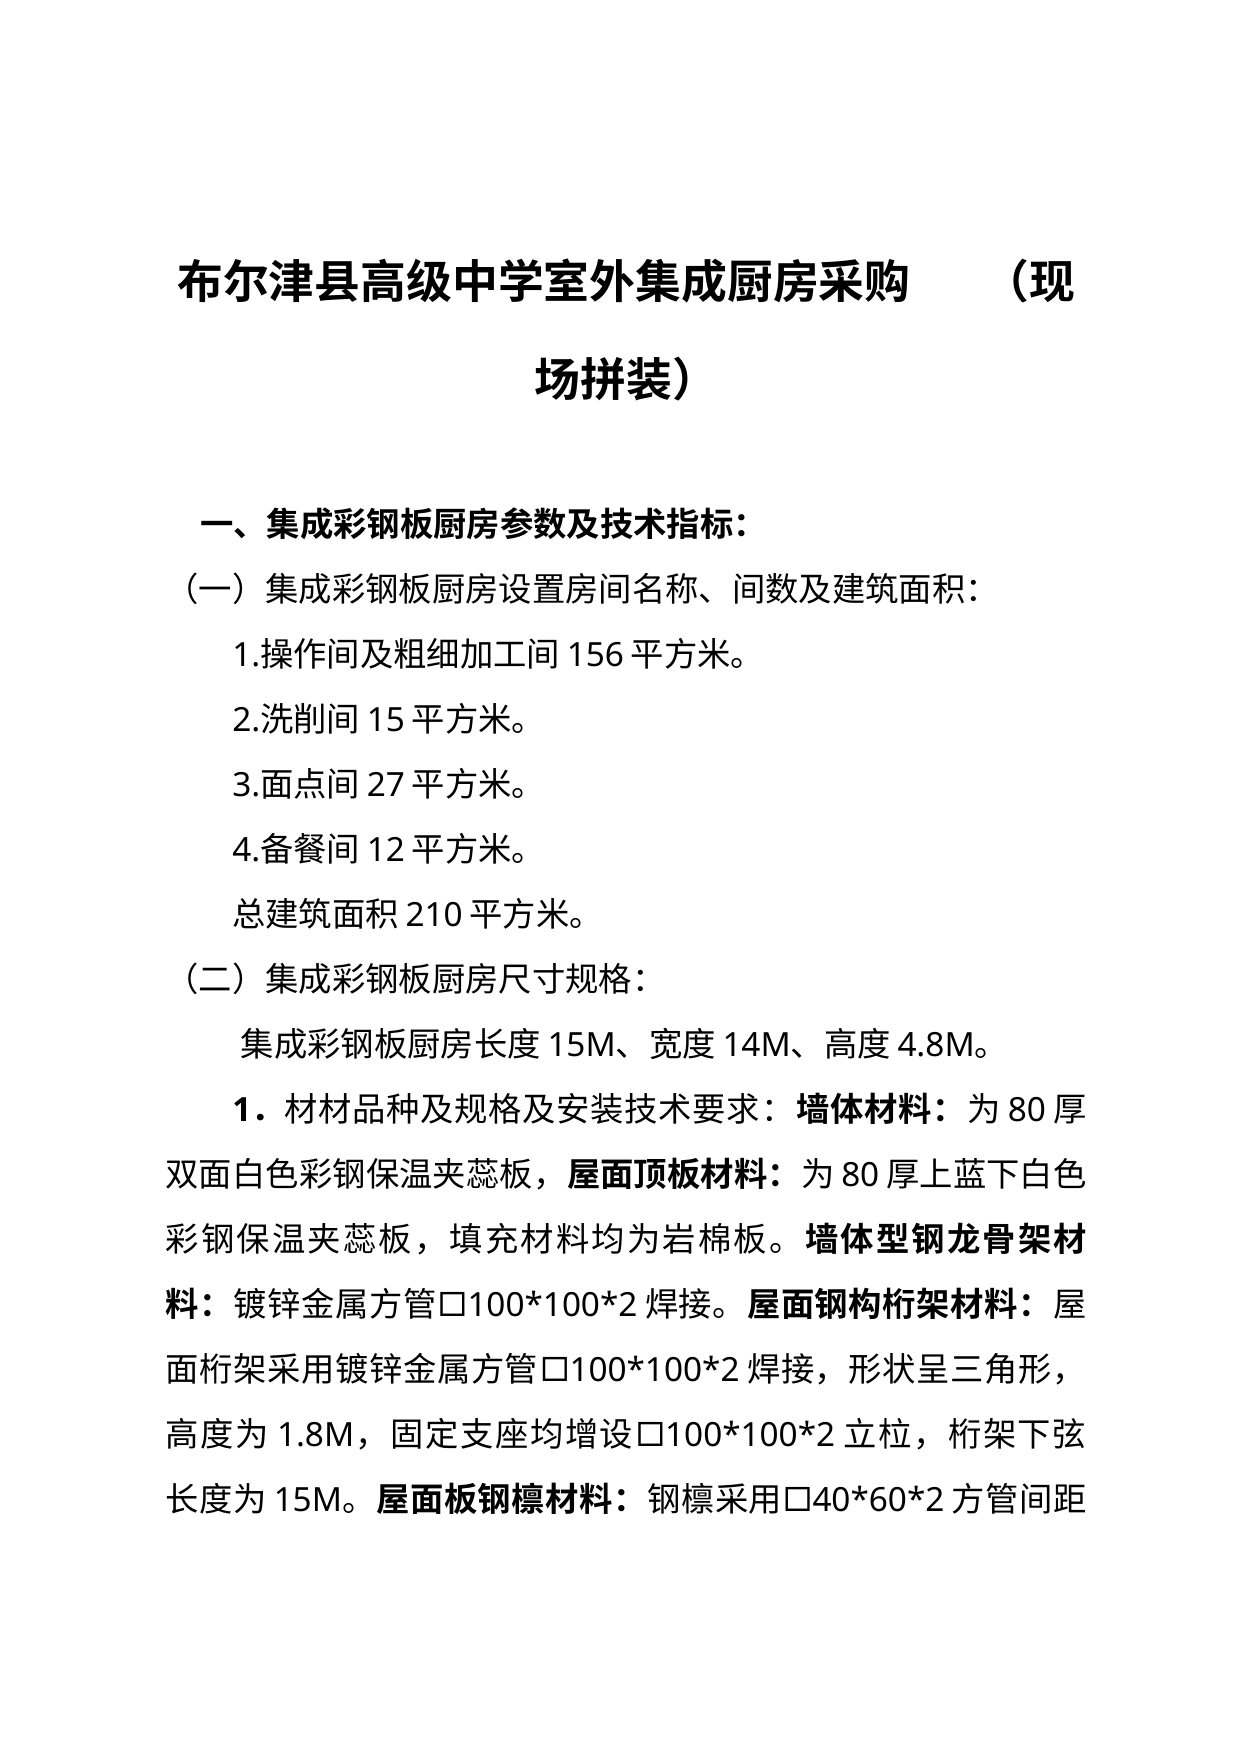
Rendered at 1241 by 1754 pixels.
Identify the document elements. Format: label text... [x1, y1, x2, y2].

list 2.洗削间15平方米。 [165, 685, 1087, 750]
list 1.操作间及粗细加工间156平方米。 [165, 620, 1087, 685]
list 4.备餐间12平方米。 [165, 815, 1087, 880]
text 布尔津县高级中学室外集成厨房采购 （现场拼装） [165, 230, 1087, 425]
list 3.面点间27平方米。 [165, 750, 1087, 815]
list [165, 1075, 1087, 1530]
list 集成彩钢板厨房长度15M、宽度14M、高度4.8M。 [165, 1010, 1087, 1075]
list 集成彩钢板厨房尺寸规格： [165, 945, 1087, 1010]
text 一、集成彩钢板厨房参数及技术指标： [165, 490, 1087, 555]
list 总建筑面积210平方米。 [165, 880, 1087, 945]
list （一）集成彩钢板厨房设置房间名称、间数及建筑面积： [165, 555, 1087, 620]
